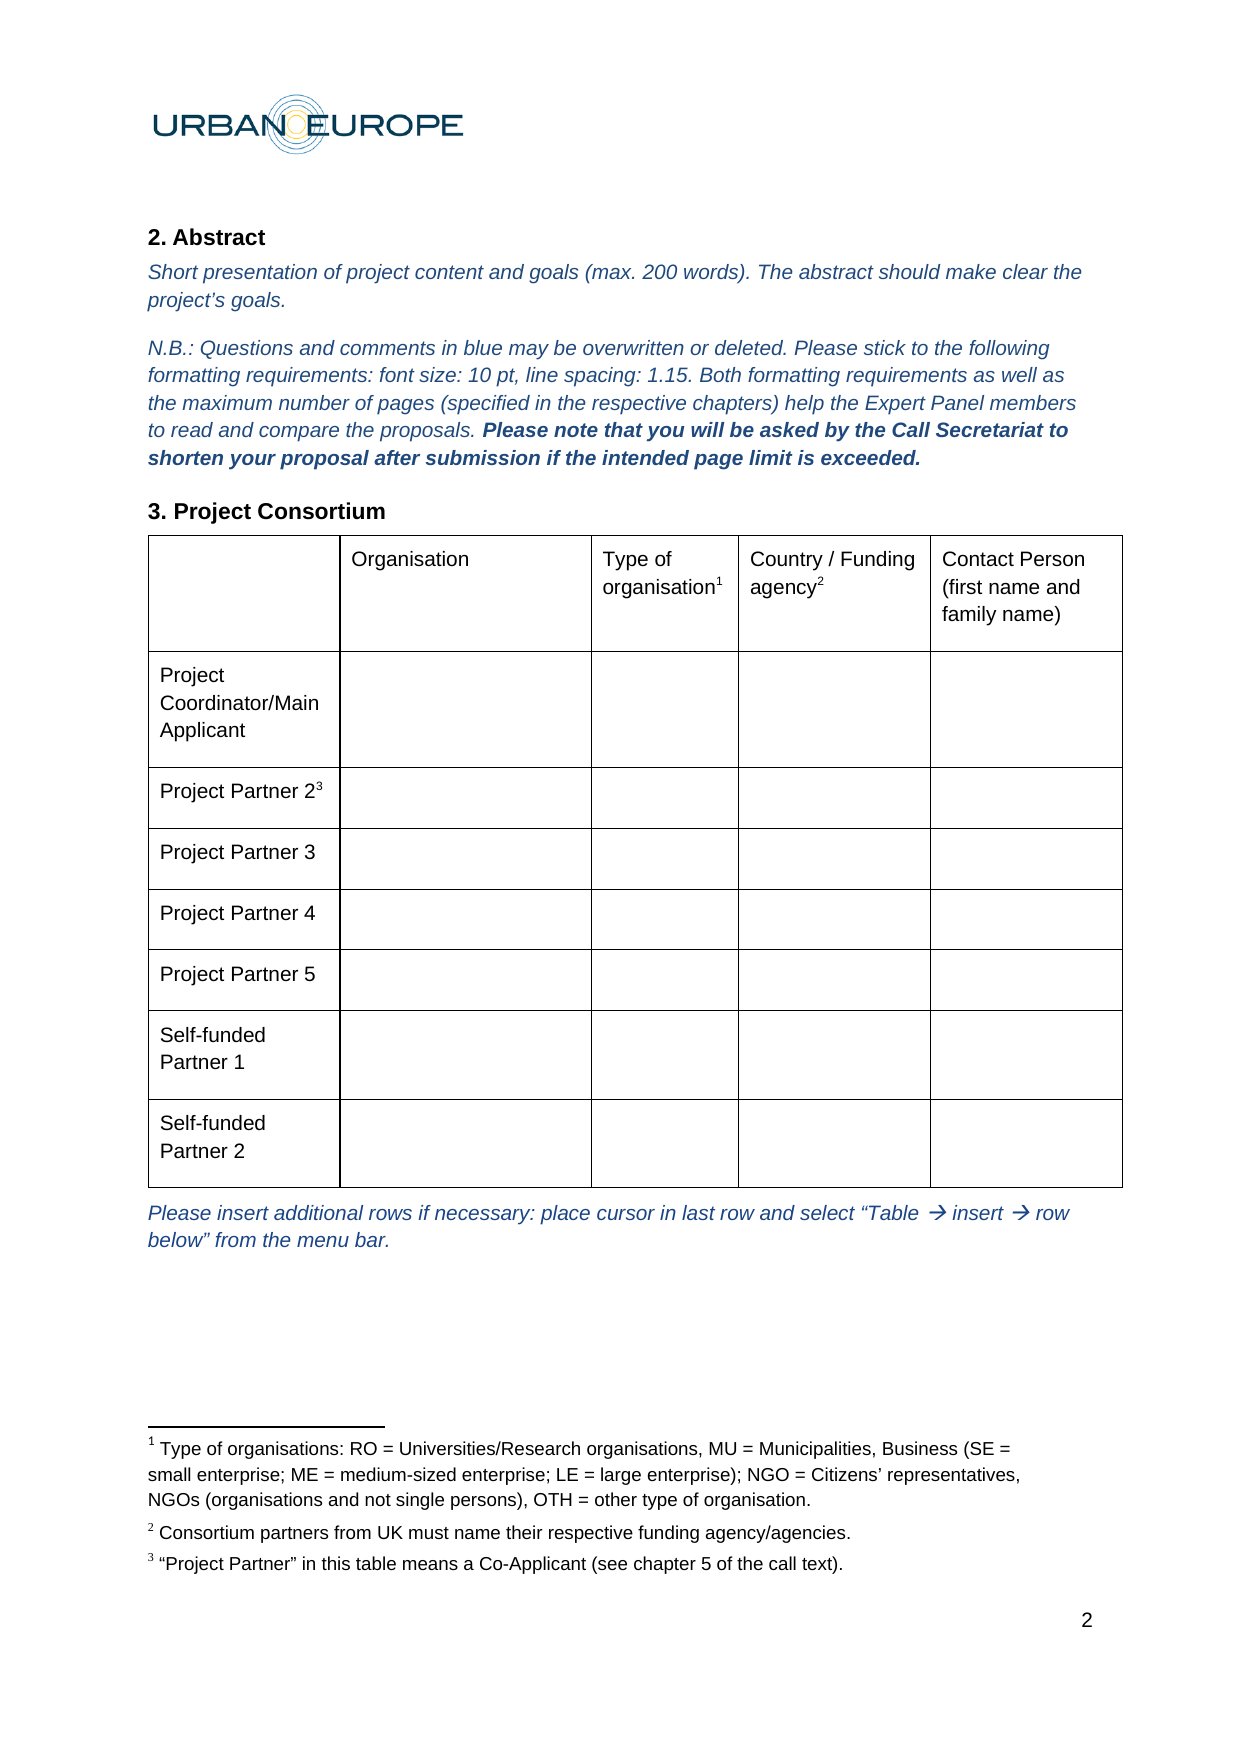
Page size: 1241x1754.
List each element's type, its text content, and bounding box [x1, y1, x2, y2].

table_header Contact Person (first name and family name) [931, 536, 1122, 651]
table_cell Project Partner 3 [149, 829, 339, 888]
text Please insert additional rows if necessary: place cursor in last row and select “Table insert row below” from the menu bar. [148, 1201, 1092, 1252]
table_cell [592, 1100, 738, 1187]
picture [116, 67, 499, 179]
table_cell [592, 890, 738, 949]
table_cell [931, 1100, 1122, 1187]
table_cell Project Partner 4 [149, 890, 339, 949]
text N.B.: Questions and comments in blue may be overwritten or deleted. Please stick to the following formatting requirements: font size: 10 pt, line spacing: 1.15. Both formatting requirements as well as the maximum number of pages (specified in the respective chapters) help the Expert Panel members to read and compare the proposals. Please note that you will be asked by the Call Secretariat to shorten your proposal after submission if the intended page limit is exceeded. [148, 336, 1092, 470]
table_cell [931, 768, 1122, 827]
table_cell [739, 890, 930, 949]
table_cell [739, 1100, 930, 1187]
table_cell [931, 950, 1122, 1010]
table_header Organisation [341, 536, 591, 651]
table_cell Project Partner 5 [149, 950, 339, 1010]
table_cell [341, 890, 591, 949]
table_cell Self-funded Partner 1 [149, 1011, 339, 1099]
subtitle 2. Abstract [148, 223, 1092, 250]
table_header [149, 536, 339, 651]
table_header Country / Funding agency [739, 536, 930, 651]
table_cell [931, 890, 1122, 949]
table_cell [592, 1011, 738, 1099]
table_cell [931, 652, 1122, 767]
table_cell [592, 768, 738, 827]
table_cell [931, 1011, 1122, 1099]
table_cell [739, 950, 930, 1010]
table_cell Self-funded Partner 2 [149, 1100, 339, 1187]
table_cell Project Coordinator/Main Applicant [149, 652, 339, 767]
table_cell [341, 652, 591, 767]
table_cell [592, 652, 738, 767]
table_header Type of organisation [592, 536, 738, 651]
table_cell [341, 768, 591, 827]
table_cell [739, 1011, 930, 1099]
table_cell [341, 950, 591, 1010]
subtitle 3. Project Consortium [148, 498, 1092, 524]
table_cell [592, 829, 738, 888]
table_cell [592, 950, 738, 1010]
table_cell [341, 1100, 591, 1187]
table_cell [739, 829, 930, 888]
table_cell [739, 768, 930, 827]
table_cell [739, 652, 930, 767]
table_cell [341, 829, 591, 888]
text Short presentation of project content and goals (max. 200 words). The abstract should make clear the project’s goals. [148, 260, 1092, 311]
table_cell Project Partner 2 [149, 768, 339, 827]
table_cell [341, 1011, 591, 1099]
table_cell [931, 829, 1122, 888]
